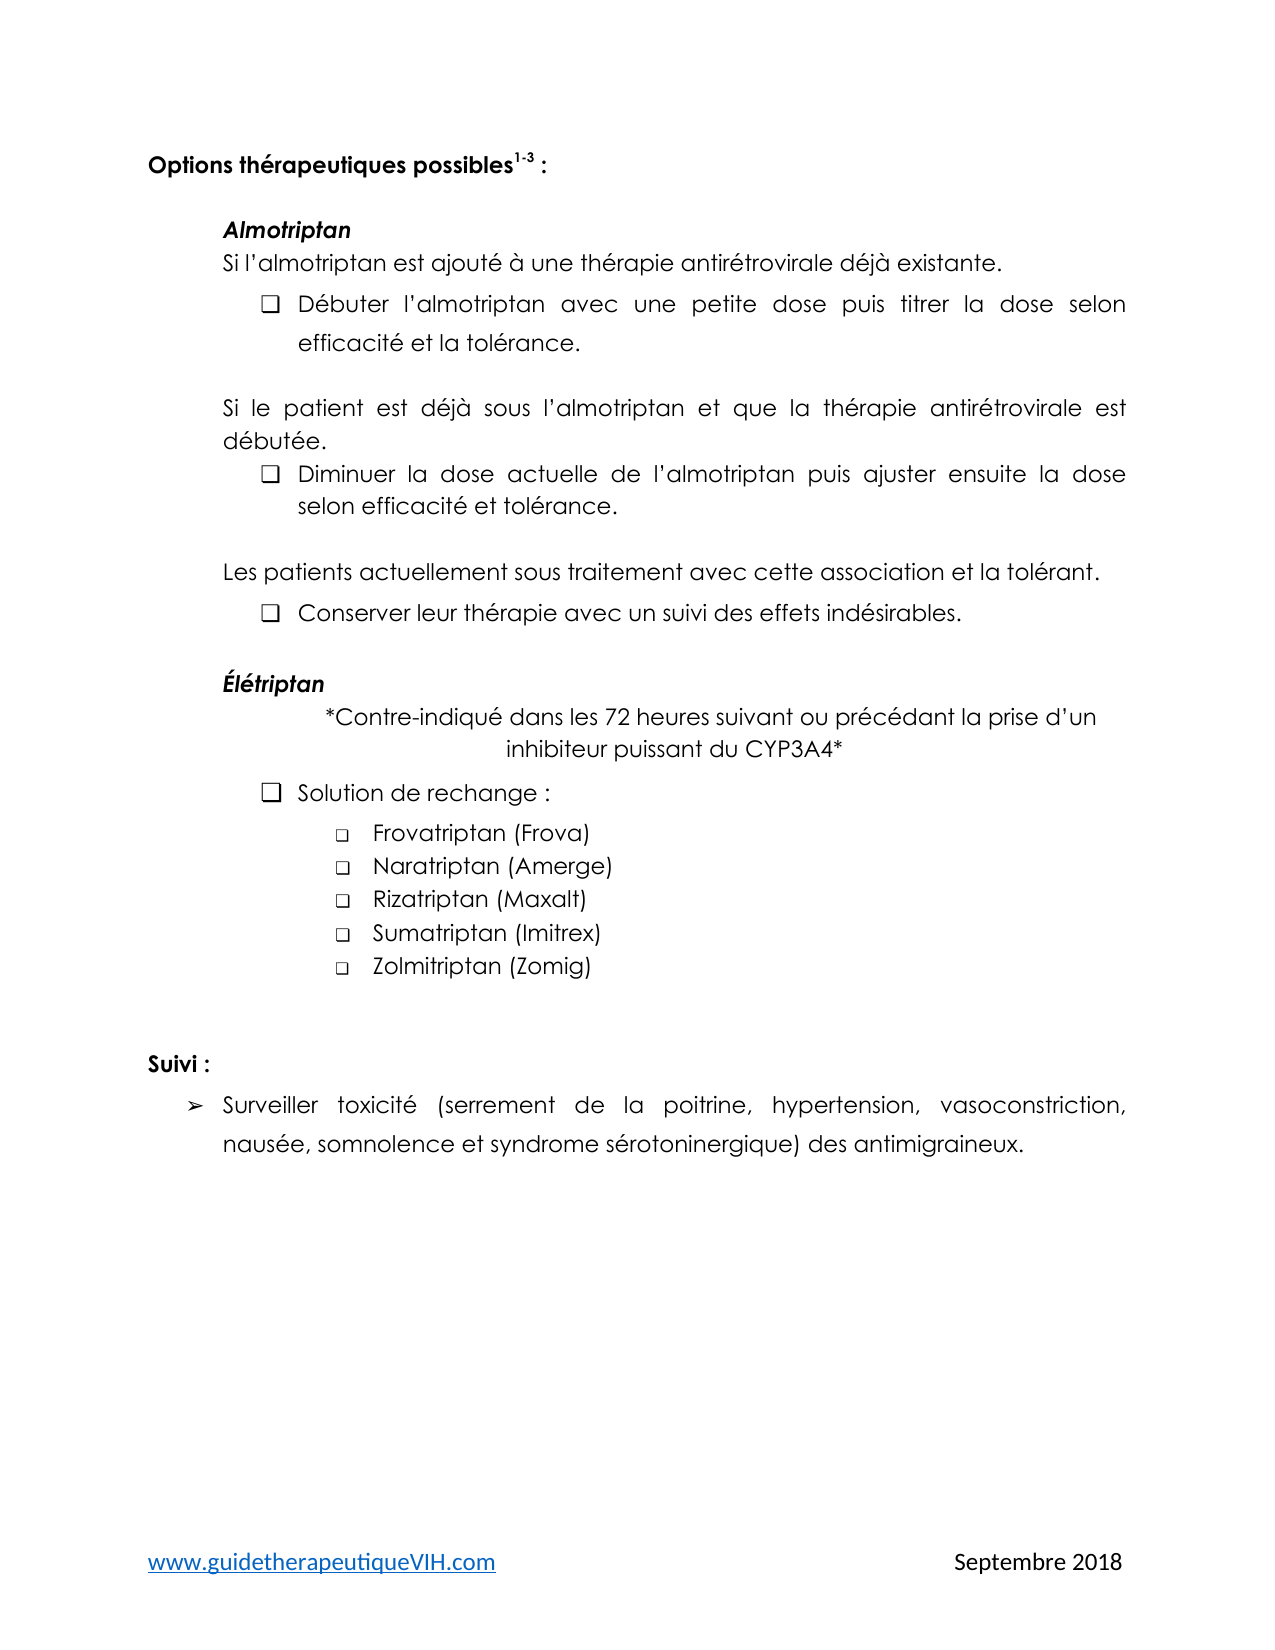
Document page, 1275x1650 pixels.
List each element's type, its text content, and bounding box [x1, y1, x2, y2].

text Almotriptan [148, 213, 1127, 246]
text Suivi : [148, 1047, 1127, 1079]
list Sumatriptan (Imitrex) [335, 915, 1127, 948]
list Débuter l’almotriptan avec une petite dose puis titrer la dose selon efficacité et la tolérance. [260, 278, 1127, 358]
text Si l’almotriptan est ajouté à une thérapie antirétrovirale déjà existante. [148, 246, 1127, 278]
list Rizatriptan (Maxalt) [335, 882, 1127, 915]
text Élétriptan [148, 667, 1127, 699]
text Si le patient est déjà sous l’almotriptan et que la thérapie antirétrovirale est débutée. [223, 391, 1127, 456]
list Frovatriptan (Frova) [335, 816, 1127, 849]
list Solution de rechange : [260, 765, 1127, 816]
list Diminuer la dose actuelle de l’almotriptan puis ajuster ensuite la dose selon efficacité et tolérance. [260, 456, 1127, 522]
text Les patients actuellement sous traitement avec cette association et la tolérant. [223, 554, 1127, 587]
list Zolmitriptan (Zomig) [335, 948, 1127, 981]
text *Contre-indiqué dans les 72 heures suivant ou précédant la prise d’un inhibiteur puissant du CYP3A4* [221, 699, 1127, 765]
list Naratriptan (Amerge) [335, 849, 1127, 882]
list Conserver leur thérapie avec un suivi des effets indésirables. [260, 587, 1127, 634]
text Options thérapeutiques possibles1-3 : [148, 148, 1127, 180]
list Surveiller toxicité (serrement de la poitrine, hypertension, vasoconstriction, nausée, somnolence et syndrome sérotoninergique) des antimigraineux. [185, 1079, 1127, 1159]
